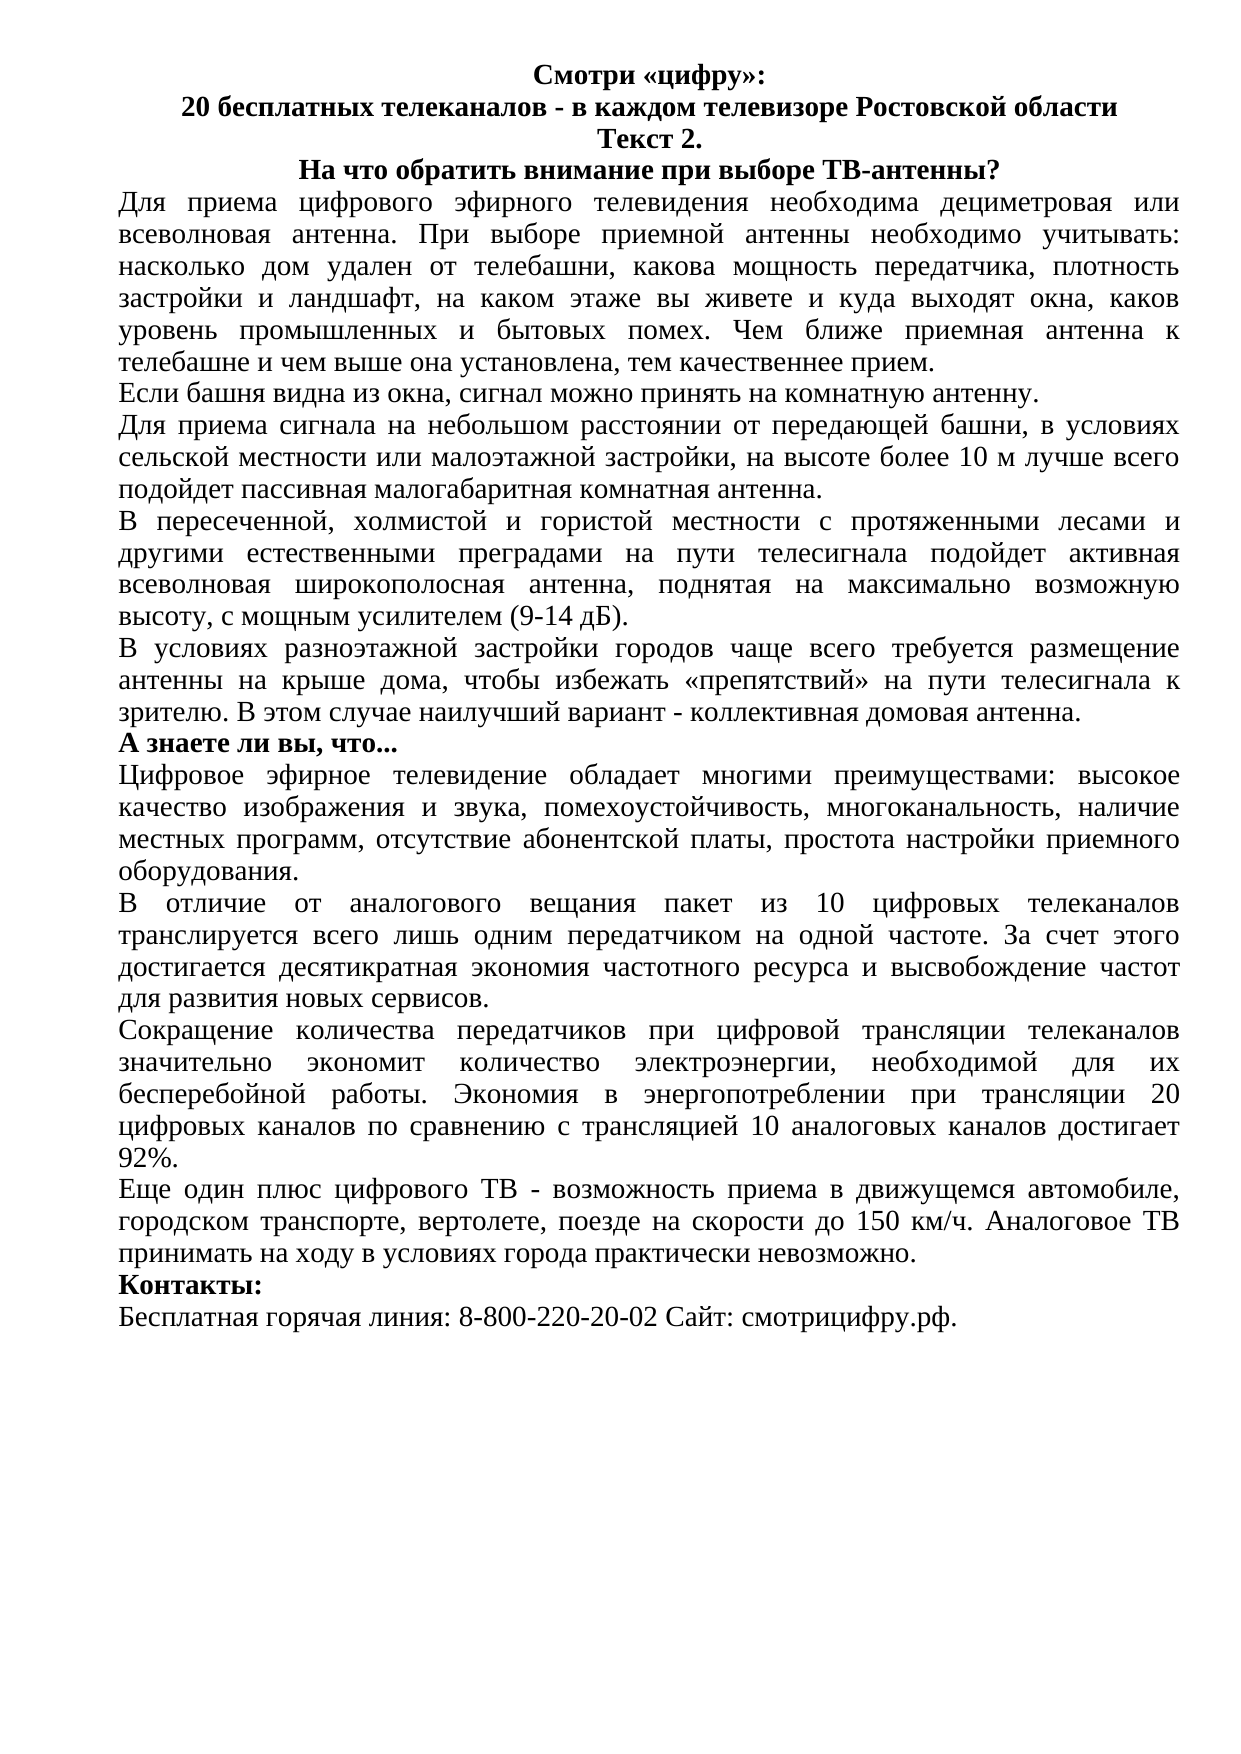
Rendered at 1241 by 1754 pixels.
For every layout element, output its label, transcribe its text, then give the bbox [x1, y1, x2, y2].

text В условиях разноэтажной застройки городов чаще всего требуется размещение антенны на крыше дома, чтобы избежать «препятствий» на пути телесигнала к зрителю. В этом случае наилучший вариант - коллективная домовая антенна. [118, 632, 1181, 727]
text Бесплатная горячая линия: 8-800-220-20-02 Сайт: смотрицифру.рф. [118, 1301, 1181, 1332]
text А знаете ли вы, что... [118, 727, 1181, 759]
text Смотри «цифру»: [118, 59, 1181, 91]
text Текст 2. [118, 123, 1181, 154]
text Если башня видна из окна, сигнал можно принять на комнатную антенну. [118, 377, 1181, 409]
text Для приема сигнала на небольшом расстоянии от передающей башни, в условиях сельской местности или малоэтажной застройки, на высоте более 10 м лучше всего подойдет пассивная малогабаритная комнатная антенна. [118, 409, 1181, 504]
text Контакты: [118, 1269, 1181, 1301]
text В отличие от аналогового вещания пакет из 10 цифровых телеканалов транслируется всего лишь одним передатчиком на одной частоте. За счет этого достигается десятикратная экономия частотного ресурса и высвобождение частот для развития новых сервисов. [118, 887, 1181, 1014]
text Для приема цифрового эфирного телевидения необходима дециметровая или всеволновая антенна. При выборе приемной антенны необходимо учитывать: насколько дом удален от телебашни, какова мощность передатчика, плотность застройки и ландшафт, на каком этаже вы живете и куда выходят окна, каков уровень промышленных и бытовых помех. Чем ближе приемная антенна к телебашне и чем выше она установлена, тем качественнее прием. [118, 186, 1181, 377]
text Сокращение количества передатчиков при цифровой трансляции телеканалов значительно экономит количество электроэнергии, необходимой для их бесперебойной работы. Экономия в энергопотреблении при трансляции 20 цифровых каналов по сравнению с трансляцией 10 аналоговых каналов достигает 92%. [118, 1014, 1181, 1173]
text В пересеченной, холмистой и гористой местности с протяженными лесами и другими естественными преградами на пути телесигнала подойдет активная всеволновая широкополосная антенна, поднятая на максимально возможную высоту, с мощным усилителем (9-14 дБ). [118, 504, 1181, 632]
text 20 бесплатных телеканалов - в каждом телевизоре Ростовской области [118, 91, 1181, 123]
text Цифровое эфирное телевидение обладает многими преимуществами: высокое качество изображения и звука, помехоустойчивость, многоканальность, наличие местных программ, отсутствие абонентской платы, простота настройки приемного оборудования. [118, 759, 1181, 887]
text На что обратить внимание при выборе ТВ-антенны? [118, 154, 1181, 186]
text Еще один плюс цифрового ТВ - возможность приема в движущемся автомобиле, городском транспорте, вертолете, поезде на скорости до 150 км/ч. Аналоговое ТВ принимать на ходу в условиях города практически невозможно. [118, 1173, 1181, 1269]
